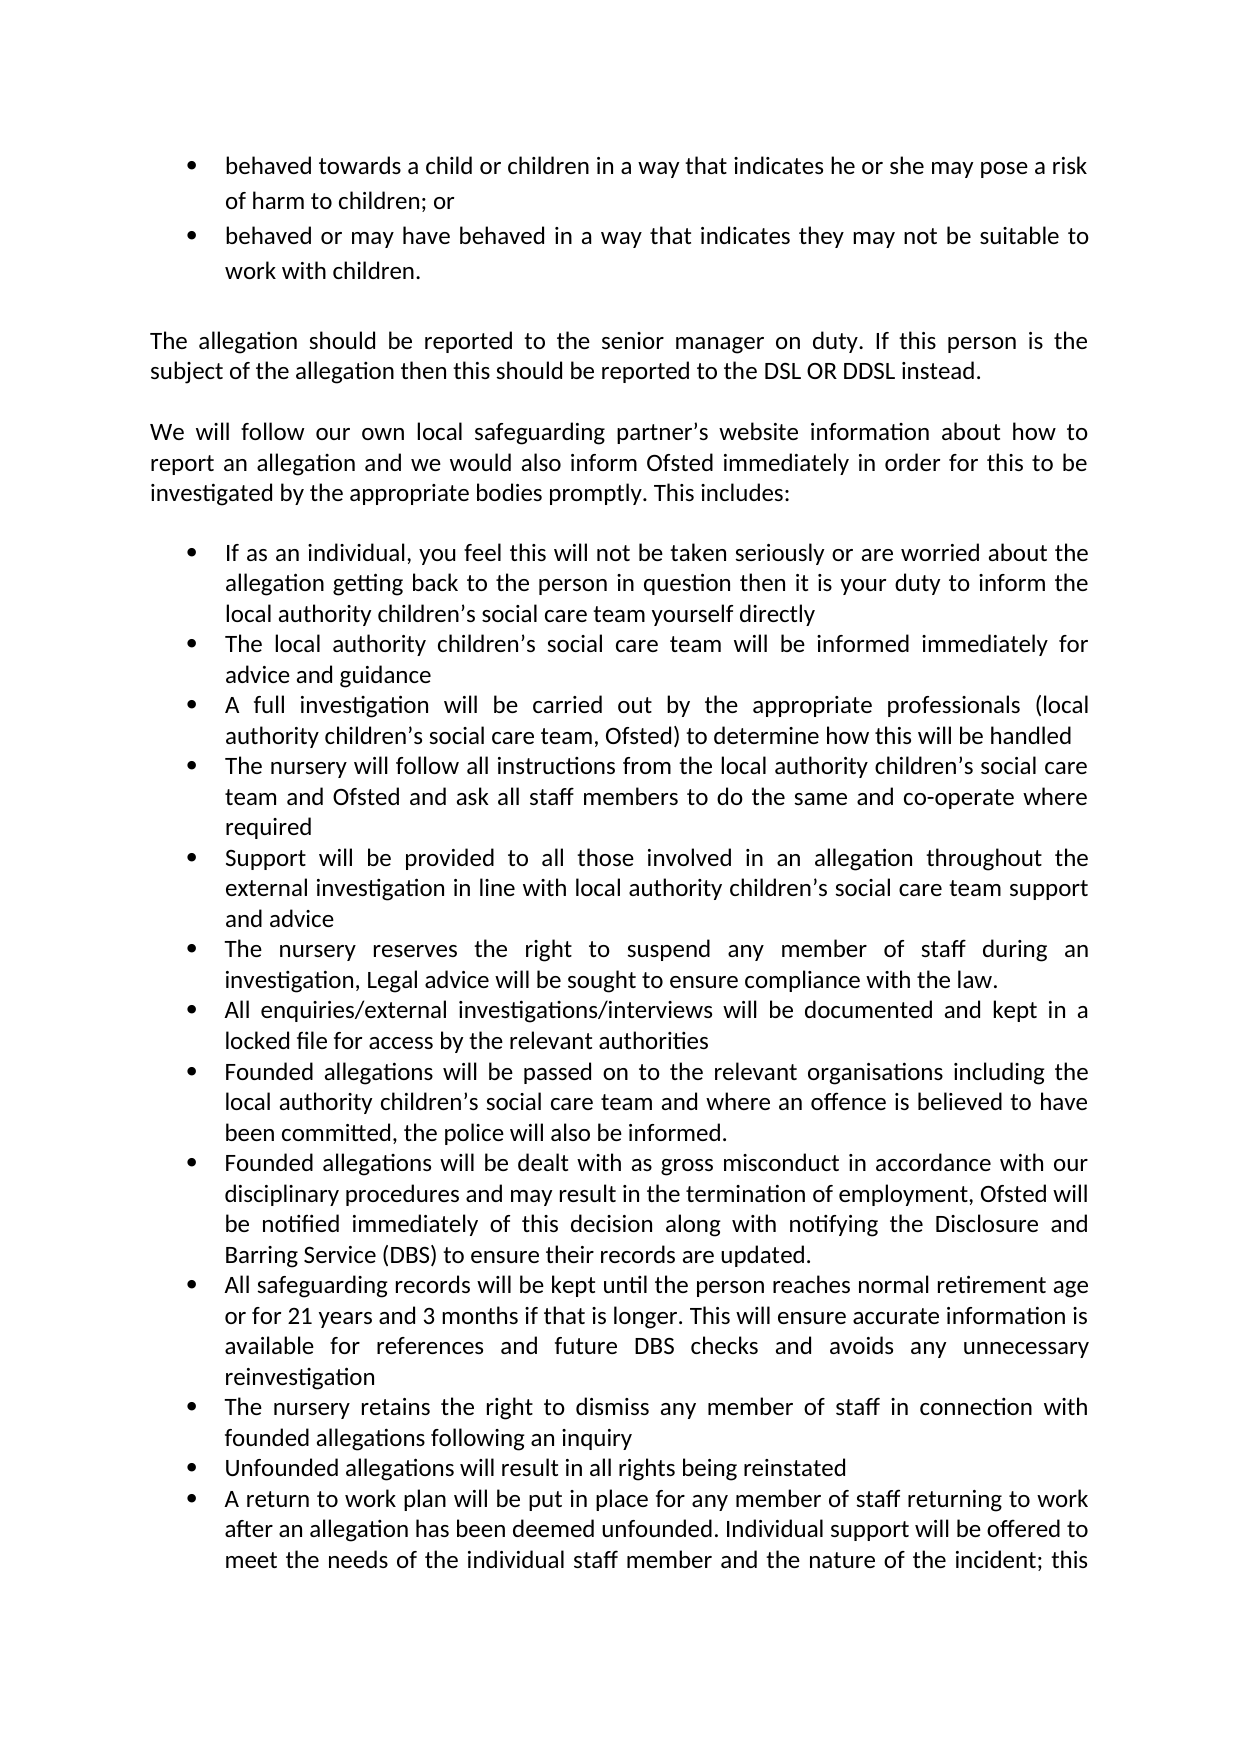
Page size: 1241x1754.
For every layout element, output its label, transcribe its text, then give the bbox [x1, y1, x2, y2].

list Founded allegations will be dealt with as gross misconduct in accordance with our disciplinary procedures and may result in the termination of employment, Ofsted will be notified immediately of this decision along with notifying the Disclosure and Barring Service (DBS) to ensure their records are updated. [187, 1147, 1090, 1269]
text We will follow our own local safeguarding partner’s website information about how to report an allegation and we would also inform Ofsted immediately in order for this to be investigated by the appropriate bodies promptly. This includes: [150, 417, 1090, 508]
list behaved or may have behaved in a way that indicates they may not be suitable to work with children. [187, 220, 1090, 286]
list The nursery will follow all instructions from the local authority children’s social care team and Ofsted and ask all staff members to do the same and co-operate where required [187, 751, 1090, 842]
list The local authority children’s social care team will be informed immediately for advice and guidance [187, 628, 1090, 689]
list All safeguarding records will be kept until the person reaches normal retirement age or for 21 years and 3 months if that is longer. This will ensure accurate information is available for references and future DBS checks and avoids any unnecessary reinvestigation [187, 1269, 1090, 1391]
list behaved towards a child or children in a way that indicates he or she may pose a risk of harm to children; or [187, 150, 1090, 216]
list Unfounded allegations will result in all rights being reinstated [187, 1452, 1090, 1483]
list The nursery reserves the right to suspend any member of staff during an investigation, Legal advice will be sought to ensure compliance with the law. [187, 934, 1090, 995]
list If as an individual, you feel this will not be taken seriously or are worried about the allegation getting back to the person in question then it is your duty to inform the local authority children’s social care team yourself directly [187, 537, 1090, 628]
list Support will be provided to all those involved in an allegation throughout the external investigation in line with local authority children’s social care team support and advice [187, 842, 1090, 934]
list Founded allegations will be passed on to the relevant organisations including the local authority children’s social care team and where an offence is believed to have been committed, the police will also be informed. [187, 1056, 1090, 1147]
list A full investigation will be carried out by the appropriate professionals (local authority children’s social care team, Ofsted) to determine how this will be handled [187, 689, 1090, 751]
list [187, 1483, 1090, 1574]
text The allegation should be reported to the senior manager on duty. If this person is the subject of the allegation then this should be reported to the DSL OR DDSL instead. [150, 325, 1090, 386]
list All enquiries/external investigations/interviews will be documented and kept in a locked file for access by the relevant authorities [187, 995, 1090, 1056]
list The nursery retains the right to dismiss any member of staff in connection with founded allegations following an inquiry [187, 1391, 1090, 1452]
